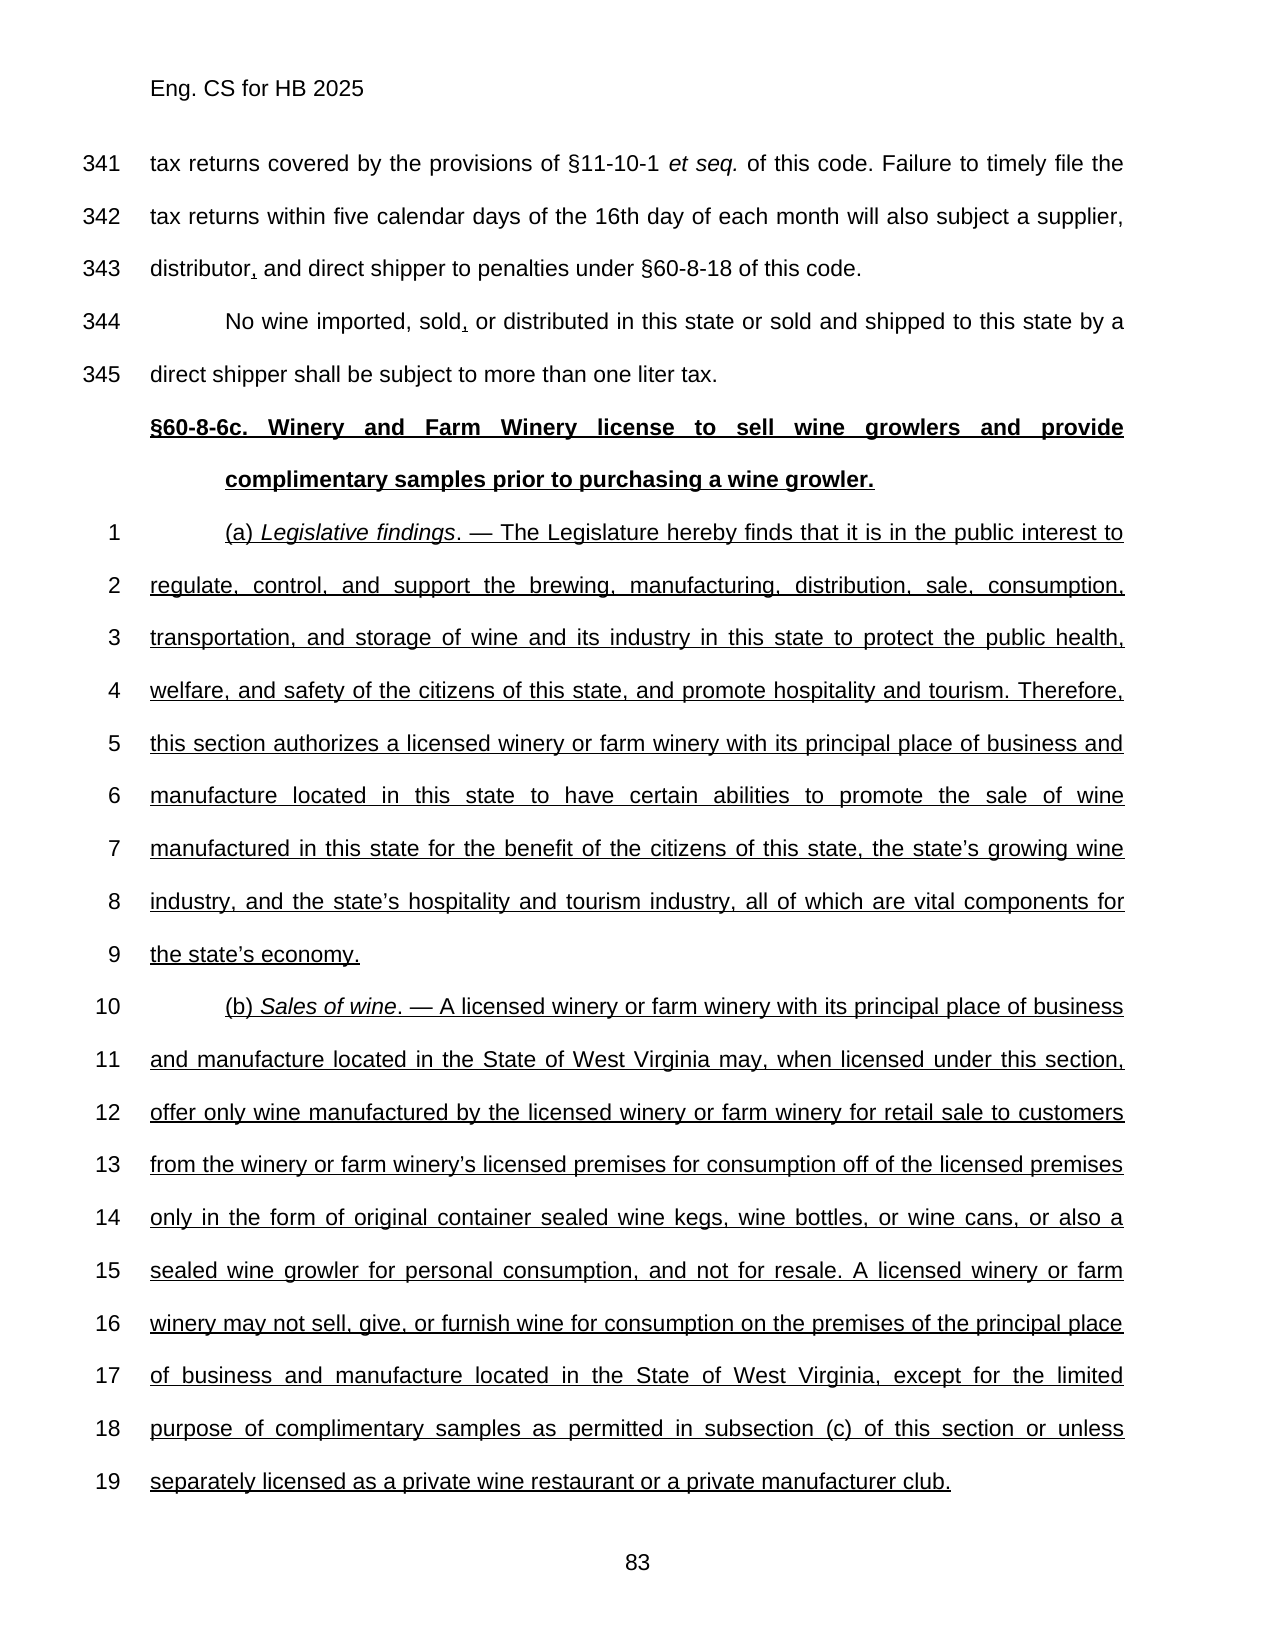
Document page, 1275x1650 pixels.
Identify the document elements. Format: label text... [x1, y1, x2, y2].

text (a) Legislative findings. — The Legislature hereby finds that it is in the public interest to regulate, control, and support the brewing, manufacturing, distribution, sale, consumption, transportation, and storage of wine and its industry in this state to protect the public health, welfare, and safety of the citizens of this state, and promote hospitality and tourism. Therefore, this section authorizes a licensed winery or farm winery with its principal place of business and manufacture located in this state to have certain abilities to promote the sale of wine manufactured in this state for the benefit of the citizens of this state, the state’s growing wine industry, and the state’s hospitality and tourism industry, all of which are vital components for the state’s economy. [150, 519, 1125, 594]
text (b) Sales of wine. — A licensed winery or farm winery with its principal place of business and manufacture located in the State of West Virginia may, when licensed under this section, offer only wine manufactured by the licensed winery or farm winery for retail sale to customers from the winery or farm winery’s licensed premises for consumption off of the licensed premises only in the form of original container sealed wine kegs, wine bottles, or wine cans, or also a sealed wine growler for personal consumption, and not for resale. A licensed winery or farm winery may not sell, give, or furnish wine for consumption on the premises of the principal place of business and manufacture located in the State of West Virginia, except for the limited purpose of complimentary samples as permitted in subsection (c) of this section or unless separately licensed as a private wine restaurant or a private manufacturer club. [150, 1123, 1125, 1438]
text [150, 150, 1125, 282]
text (b) Sales of wine. — A licensed winery or farm winery with its principal place of business and manufacture located in the State of West Virginia may, when licensed under this section, offer only wine manufactured by the licensed winery or farm winery for retail sale to customers from the winery or farm winery’s licensed premises for consumption off of the licensed premises only in the form of original container sealed wine kegs, wine bottles, or wine cans, or also a sealed wine growler for personal consumption, and not for resale. A licensed winery or farm winery may not sell, give, or furnish wine for consumption on the premises of the principal place of business and manufacture located in the State of West Virginia, except for the limited purpose of complimentary samples as permitted in subsection (c) of this section or unless separately licensed as a private wine restaurant or a private manufacturer club. [150, 993, 1125, 1069]
text (a) Legislative findings. — The Legislature hereby finds that it is in the public interest to regulate, control, and support the brewing, manufacturing, distribution, sale, consumption, transportation, and storage of wine and its industry in this state to protect the public health, welfare, and safety of the citizens of this state, and promote hospitality and tourism. Therefore, this section authorizes a licensed winery or farm winery with its principal place of business and manufacture located in this state to have certain abilities to promote the sale of wine manufactured in this state for the benefit of the citizens of this state, the state’s growing wine industry, and the state’s hospitality and tourism industry, all of which are vital components for the state’s economy. [150, 648, 1125, 805]
text (a) Legislative findings. — The Legislature hereby finds that it is in the public interest to regulate, control, and support the brewing, manufacturing, distribution, sale, consumption, transportation, and storage of wine and its industry in this state to protect the public health, welfare, and safety of the citizens of this state, and promote hospitality and tourism. Therefore, this section authorizes a licensed winery or farm winery with its principal place of business and manufacture located in this state to have certain abilities to promote the sale of wine manufactured in this state for the benefit of the citizens of this state, the state’s growing wine industry, and the state’s hospitality and tourism industry, all of which are vital components for the state’s economy. [150, 912, 1125, 967]
text (a) Legislative findings. — The Legislature hereby finds that it is in the public interest to regulate, control, and support the brewing, manufacturing, distribution, sale, consumption, transportation, and storage of wine and its industry in this state to protect the public health, welfare, and safety of the citizens of this state, and promote hospitality and tourism. Therefore, this section authorizes a licensed winery or farm winery with its principal place of business and manufacture located in this state to have certain abilities to promote the sale of wine manufactured in this state for the benefit of the citizens of this state, the state’s growing wine industry, and the state’s hospitality and tourism industry, all of which are vital components for the state’s economy. [150, 596, 1125, 647]
text (a) Legislative findings. — The Legislature hereby finds that it is in the public interest to regulate, control, and support the brewing, manufacturing, distribution, sale, consumption, transportation, and storage of wine and its industry in this state to protect the public health, welfare, and safety of the citizens of this state, and promote hospitality and tourism. Therefore, this section authorizes a licensed winery or farm winery with its principal place of business and manufacture located in this state to have certain abilities to promote the sale of wine manufactured in this state for the benefit of the citizens of this state, the state’s growing wine industry, and the state’s hospitality and tourism industry, all of which are vital components for the state’s economy. [150, 859, 1125, 911]
text (a) Legislative findings. — The Legislature hereby finds that it is in the public interest to regulate, control, and support the brewing, manufacturing, distribution, sale, consumption, transportation, and storage of wine and its industry in this state to protect the public health, welfare, and safety of the citizens of this state, and promote hospitality and tourism. Therefore, this section authorizes a licensed winery or farm winery with its principal place of business and manufacture located in this state to have certain abilities to promote the sale of wine manufactured in this state for the benefit of the citizens of this state, the state’s growing wine industry, and the state’s hospitality and tourism industry, all of which are vital components for the state’s economy. [150, 806, 1125, 858]
text No wine imported, sold, or distributed in this state or sold and shipped to this state by a direct shipper shall be subject to more than one liter tax. [150, 308, 1125, 387]
subtitle §60-8-6c. Winery and Farm Winery license to sell wine growlers and provide complimentary samples prior to purchasing a wine growler. [150, 413, 1125, 493]
